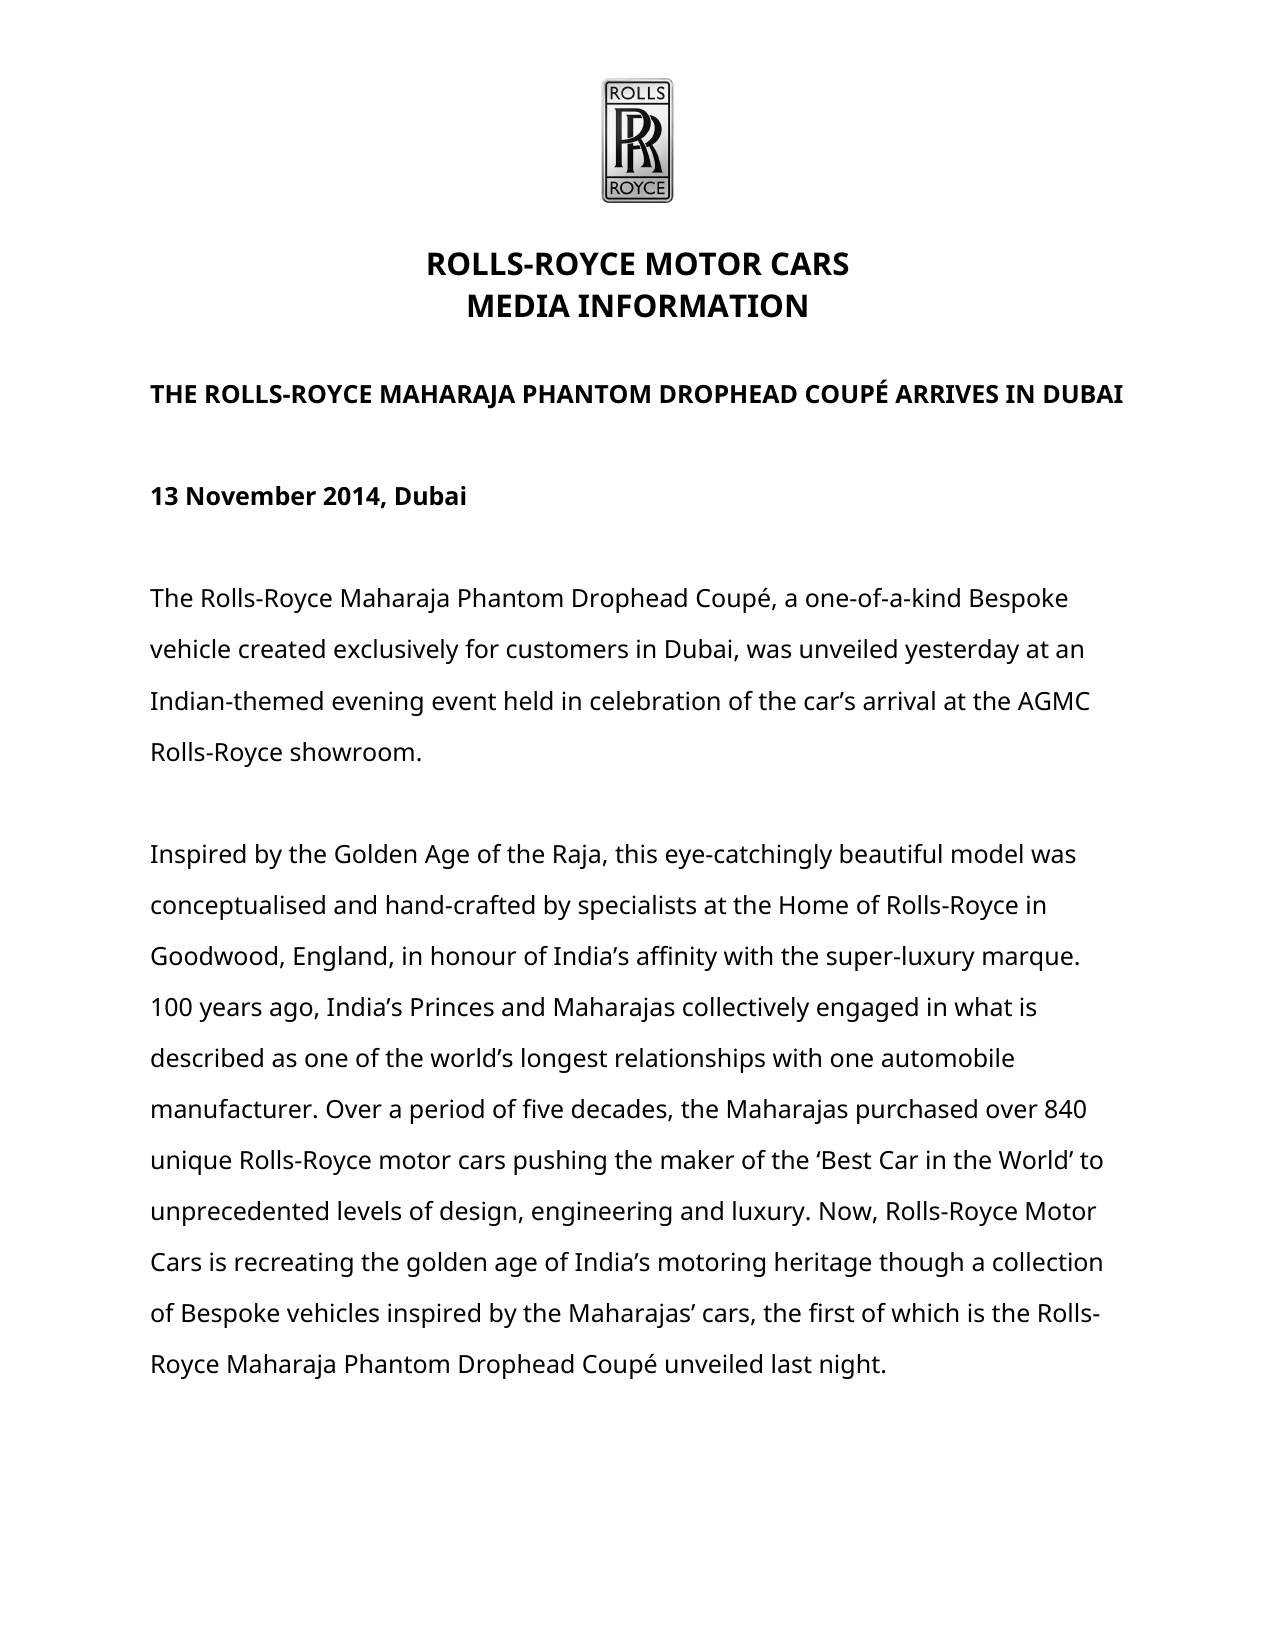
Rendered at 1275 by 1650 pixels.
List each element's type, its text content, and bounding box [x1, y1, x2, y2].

text 13 November 2014, Dubai [150, 479, 1125, 513]
text The Rolls-Royce Maharaja Phantom Drophead Coupé, a one-of-a-kind Bespoke vehicle created exclusively for customers in Dubai, was unveiled yesterday at an Indian-themed evening event held in celebration of the car’s arrival at the AGMC Rolls-Royce showroom. [150, 581, 1125, 768]
text Inspired by the Golden Age of the Raja, this eye-catchingly beautiful model was conceptualised and hand-crafted by specialists at the Home of Rolls-Royce in Goodwood, England, in honour of India’s affinity with the super-luxury marque. 100 years ago, India’s Princes and Maharajas collectively engaged in what is described as one of the world’s longest relationships with one automobile manufacturer. Over a period of five decades, the Maharajas purchased over 840 unique Rolls-Royce motor cars pushing the maker of the ‘Best Car in the World’ to unprecedented levels of design, engineering and luxury. Now, Rolls-Royce Motor Cars is recreating the golden age of India’s motoring heritage though a collection of Bespoke vehicles inspired by the Maharajas’ cars, the first of which is the Rolls-Royce Maharaja Phantom Drophead Coupé unveiled last night. [150, 836, 1125, 1381]
text MEDIA INFORMATION [150, 284, 1125, 327]
picture [598, 75, 677, 207]
text ROLLS-ROYCE MOTOR CARS [150, 241, 1125, 284]
text THE Rolls-royce MAHARAJA PHANTOM DROPHEAD COUPÉ ARRIVES IN DUBAI [150, 377, 1125, 411]
